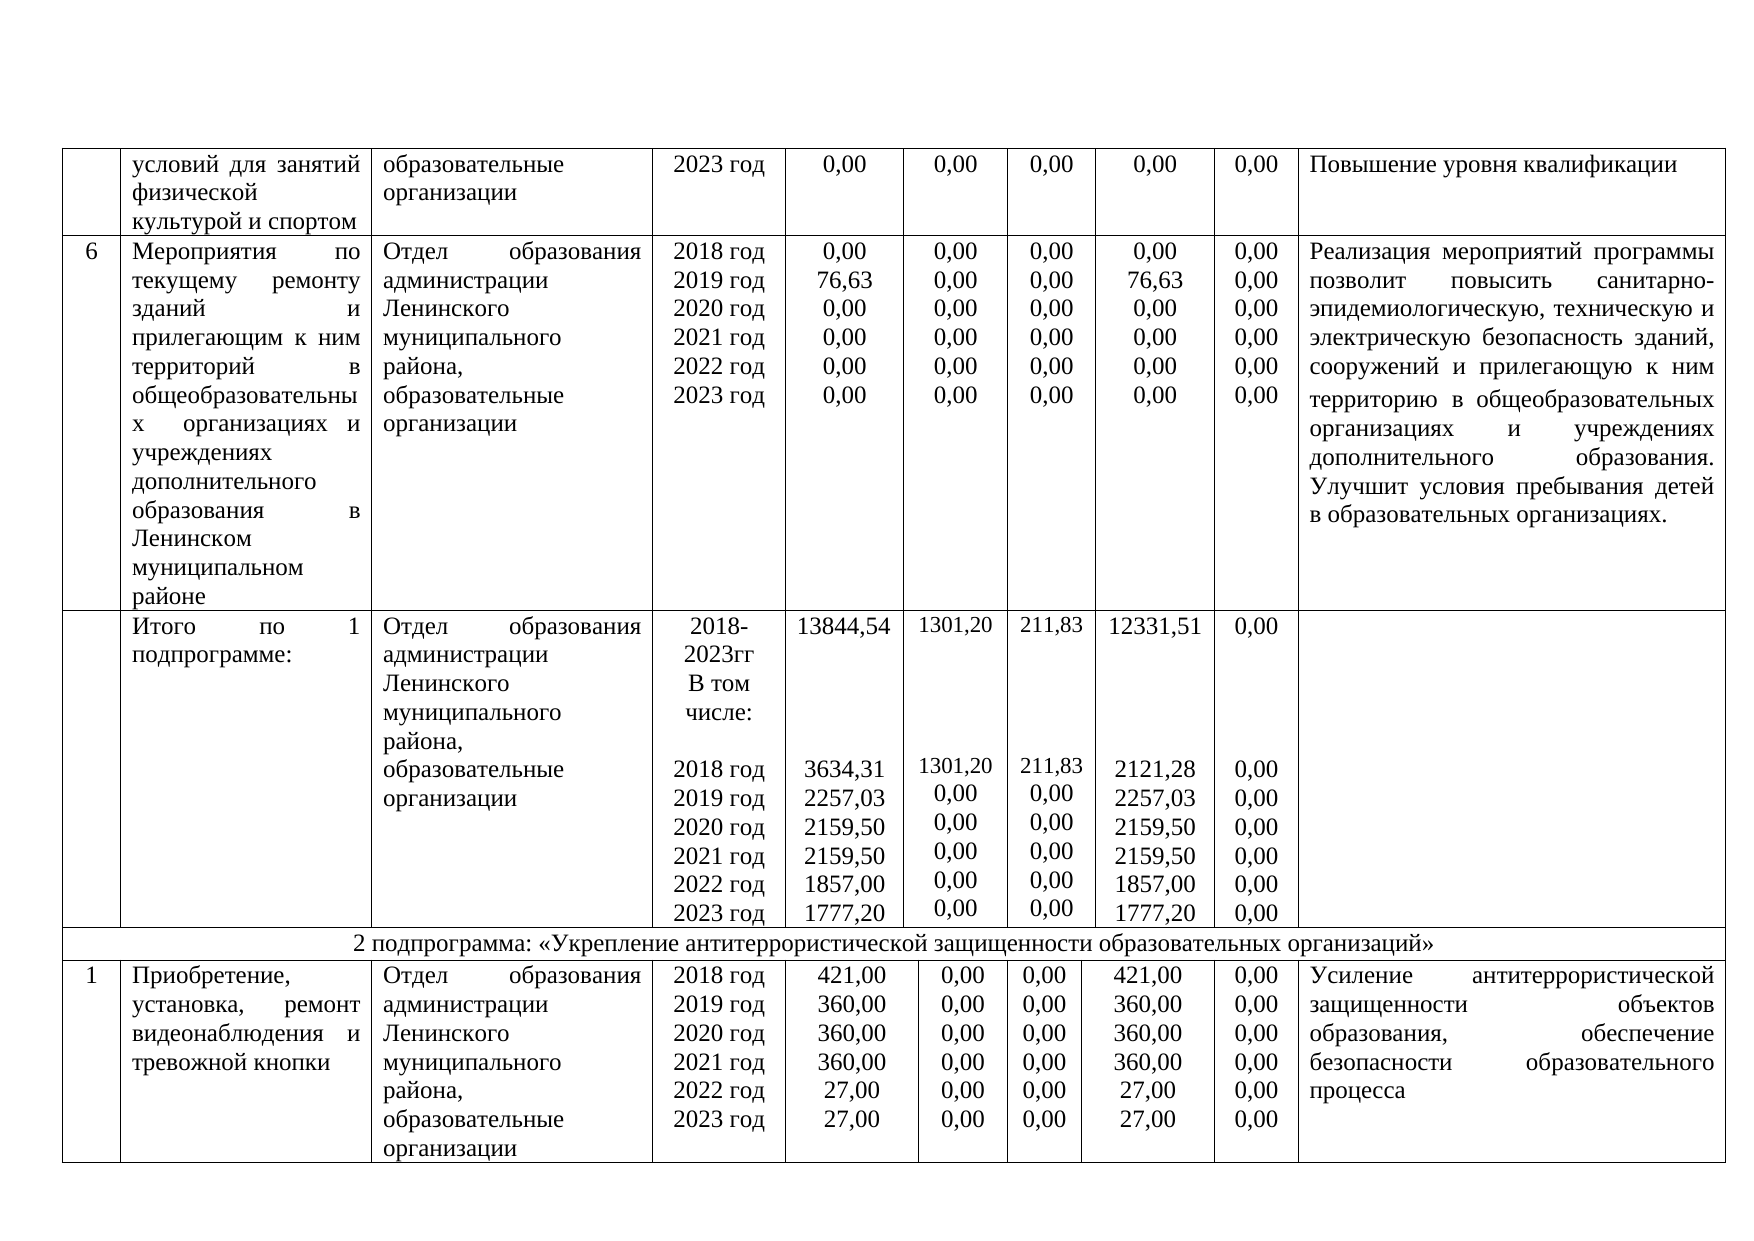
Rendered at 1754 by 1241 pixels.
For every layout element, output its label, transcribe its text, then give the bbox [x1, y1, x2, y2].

table_cell 12331,51 2121,28 2257,03 2159,50 2159,50 1857,00 1777,20 [1096, 611, 1214, 927]
table_cell Мероприятия по текущему ремонту зданий и прилегающим к ним территорий в общеобразовательных организациях и учреждениях дополнительного образования в Ленинском муниципальном районе [121, 236, 371, 610]
table_cell 0,00 0,00 0,00 0,00 0,00 0,00 0,00 [1215, 611, 1298, 927]
table_cell 1 [63, 961, 120, 1162]
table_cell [1215, 149, 1298, 235]
table_cell Отдел образования администрации Ленинского муниципального района, образовательные организации [372, 236, 652, 610]
table_cell 5 [63, 149, 120, 235]
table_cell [1215, 961, 1298, 1162]
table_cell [1008, 149, 1095, 235]
table_cell 2018 год 2019 год 2020 год 2021 год 2022 год 2023 год [653, 236, 785, 610]
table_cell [653, 961, 785, 1162]
table_cell Итого по 1 подпрограмме: [121, 611, 371, 927]
table_cell 211,83 211,83 0,00 0,00 0,00 0,00 0,00 [1008, 611, 1095, 927]
table_cell 1301,20 1301,20 0,00 0,00 0,00 0,00 0,00 [904, 611, 1007, 927]
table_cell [653, 149, 785, 235]
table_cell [121, 149, 371, 235]
table_cell 0,00 76,63 0,00 0,00 0,00 0,00 [1096, 236, 1214, 610]
table_cell 0,00 0,00 0,00 0,00 0,00 0,00 [1215, 236, 1298, 610]
table_cell 421,00 360,00 360,00 360,00 27,00 27,00 [786, 961, 918, 1162]
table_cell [786, 149, 903, 235]
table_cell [904, 149, 1007, 235]
table_cell 421,00 360,00 360,00 360,00 27,00 27,00 [1082, 961, 1214, 1162]
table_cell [1299, 961, 1725, 1162]
table_cell [63, 611, 120, 927]
table_cell [1299, 611, 1725, 927]
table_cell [1096, 149, 1214, 235]
table_cell 2018-2023гг В том числе: 2018 год 2019 год 2020 год 2021 год 2022 год 2023 год [653, 611, 785, 927]
table_cell Приобретение, установка, ремонт видеонаблюдения и тревожной кнопки [121, 961, 371, 1162]
table_cell 13844,54 3634,31 2257,03 2159,50 2159,50 1857,00 1777,20 [786, 611, 903, 927]
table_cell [1008, 961, 1081, 1162]
table_cell 0,00 76,63 0,00 0,00 0,00 0,00 [786, 236, 903, 610]
table_cell Реализация мероприятий программы позволит повысить санитарно- эпидемиологическую, техническую и электрическую безопасность зданий, сооружений и прилегающую к ним территорию в общеобразовательных организациях и учреждениях дополнительного образования. Улучшит условия пребывания детей в образовательных организациях. [1299, 236, 1725, 610]
table_cell 0,00 0,00 0,00 0,00 0,00 0,00 [904, 236, 1007, 610]
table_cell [919, 961, 1007, 1162]
table_cell Отдел образования администрации Ленинского муниципального района, образовательные организации [372, 611, 652, 927]
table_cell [372, 961, 652, 1162]
table_cell 2 подпрограмма: «Укрепление антитеррористической защищенности образовательных организаций» [63, 928, 1725, 959]
table_cell 0,00 0,00 0,00 0,00 0,00 0,00 [1008, 236, 1095, 610]
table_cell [372, 149, 652, 235]
table_cell 6 [63, 236, 120, 610]
